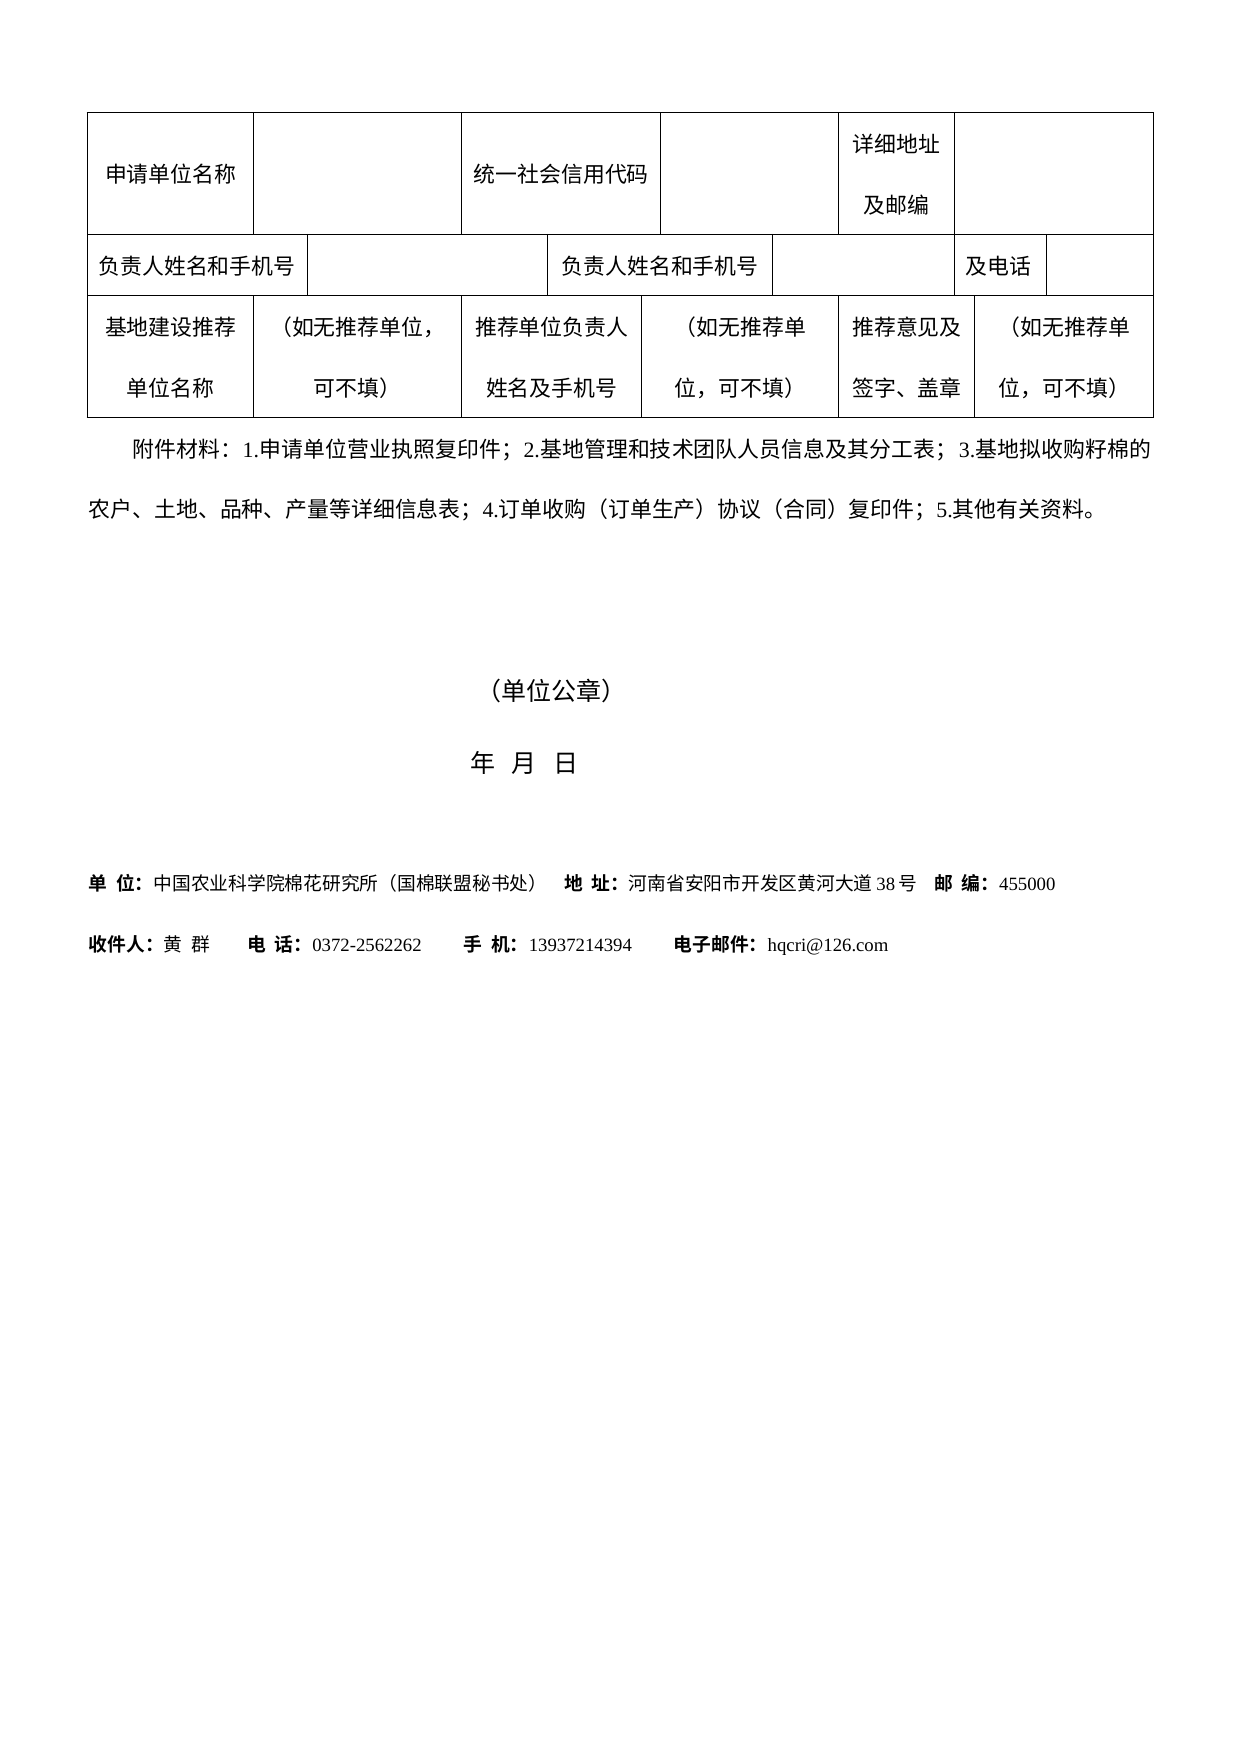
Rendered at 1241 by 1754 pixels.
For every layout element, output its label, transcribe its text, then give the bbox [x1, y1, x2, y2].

table_cell 联系人及电话 [955, 235, 1046, 295]
table_cell 推荐单位负责人姓名及手机号 [462, 296, 641, 417]
text 收件人：黄 群 电 话：0372-2562262 手 机：13937214394 电子邮件：hqcri@126.com [88, 913, 1152, 973]
text 单 位：中国农业科学院棉花研究所（国棉联盟秘书处） 地 址：河南省安阳市开发区黄河大道38号 邮 编：455000 [88, 852, 1152, 913]
table_cell [308, 235, 547, 295]
table_cell （如无推荐单位，可不填） [975, 296, 1153, 417]
text 附件材料：1.申请单位营业执照复印件；2.基地管理和技术团队人员信息及其分工表；3.基地拟收购籽棉的农户、土地、品种、产量等详细信息表；4.订单收购（订单生产）协议（合同）复印件；5.其他有关资料。 [88, 418, 1152, 538]
table_cell （如无推荐单位，可不填） [642, 296, 838, 417]
table_cell 基地技术团队人数及负责人姓名和手机号 [548, 235, 772, 295]
table_header [955, 113, 1153, 234]
table_cell [1047, 235, 1153, 295]
table_cell [773, 235, 954, 295]
table_cell 基地管理团队人数及负责人姓名和手机号 [88, 235, 307, 295]
table_cell （如无推荐单位，可不填） [254, 296, 461, 417]
table_header [254, 113, 461, 234]
table_header [661, 113, 838, 234]
text 年 月 日 [88, 732, 1108, 792]
table_header 申请单位名称 [88, 113, 253, 234]
table_cell 基地建设推荐单位名称 [88, 296, 253, 417]
text （单位公章） [88, 659, 1108, 719]
table_header 详细地址及邮编 [839, 113, 954, 234]
table_header 统一社会信用代码 [462, 113, 660, 234]
table_cell 推荐意见及签字、盖章 [839, 296, 974, 417]
